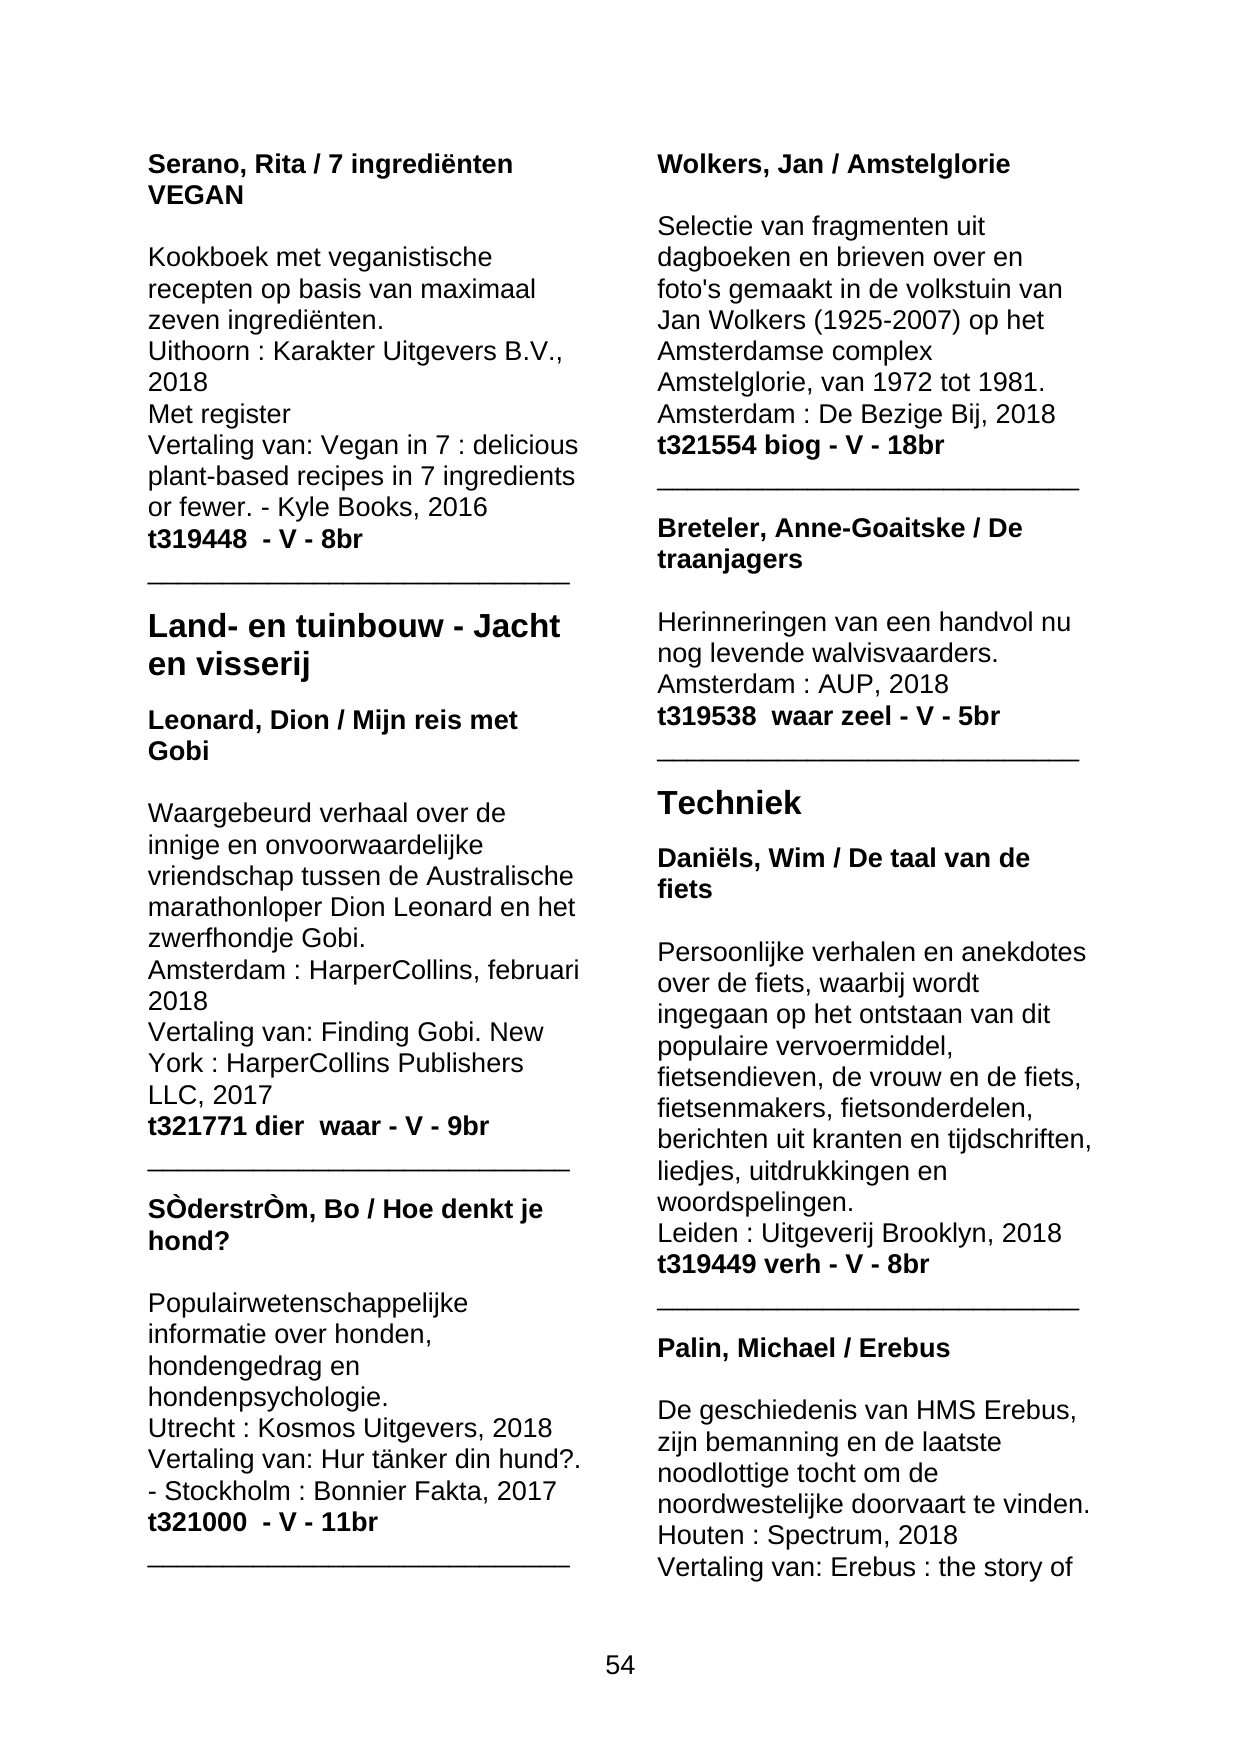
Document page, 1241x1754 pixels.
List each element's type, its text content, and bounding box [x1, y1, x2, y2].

text Selectie van fragmenten uit dagboeken en brieven over en foto's gemaakt in de volkstuin van Jan Wolkers (1925-2007) op het Amsterdamse complex Amstelglorie, van 1972 tot 1981. Amsterdam : De Bezige Bij, 2018 t321554 biog - V - 18br ____________________________ [657, 179, 1093, 491]
text Populairwetenschappelijke informatie over honden, hondengedrag en hondenpsychologie. Utrecht : Kosmos Uitgevers, 2018 Vertaling van: Hur tänker din hund?. - Stockholm : Bonnier Fakta, 2017 t321000 - V - 11br ____________________________ [148, 1256, 583, 1568]
text Kookboek met veganistische recepten op basis van maximaal zeven ingrediënten. Uithoorn : Karakter Uitgevers B.V., 2018 Met register Vertaling van: Vegan in 7 : delicious plant-based recipes in 7 ingredients or fewer. - Kyle Books, 2016 t319448 - V - 8br ____________________________ [148, 210, 583, 585]
subtitle Palin, Michael / Erebus [657, 1332, 1093, 1363]
text Herinneringen van een handvol nu nog levende walvisvaarders. Amsterdam : AUP, 2018 t319538 waar zeel - V - 5br ____________________________ [657, 575, 1093, 762]
subtitle Techniek [657, 783, 1093, 821]
subtitle Daniëls, Wim / De taal van de fiets [657, 842, 1093, 905]
subtitle Land- en tuinbouw - Jacht en visserij [148, 606, 583, 683]
text Persoonlijke verhalen en anekdotes over de fiets, waarbij wordt ingegaan op het ontstaan van dit populaire vervoermiddel, fietsendieven, de vrouw en de fiets, fietsenmakers, fietsonderdelen, berichten uit kranten en tijdschriften, liedjes, uitdrukkingen en woordspelingen. Leiden : Uitgeverij Brooklyn, 2018 t319449 verh - V - 8br ____________________________ [657, 905, 1093, 1311]
subtitle Breteler, Anne-Goaitske / De traanjagers [657, 512, 1093, 575]
subtitle Leonard, Dion / Mijn reis met Gobi [148, 704, 583, 766]
subtitle Serano, Rita / 7 ingrediënten VEGAN [148, 148, 583, 210]
subtitle SÒderstrÒm, Bo / Hoe denkt je hond? [148, 1193, 583, 1256]
text Waargebeurd verhaal over de innige en onvoorwaardelijke vriendschap tussen de Australische marathonloper Dion Leonard en het zwerfhondje Gobi. Amsterdam : HarperCollins, februari 2018 Vertaling van: Finding Gobi. New York : HarperCollins Publishers LLC, 2017 t321771 dier waar - V - 9br ____________________________ [148, 766, 583, 1172]
subtitle Wolkers, Jan / Amstelglorie [657, 148, 1093, 179]
